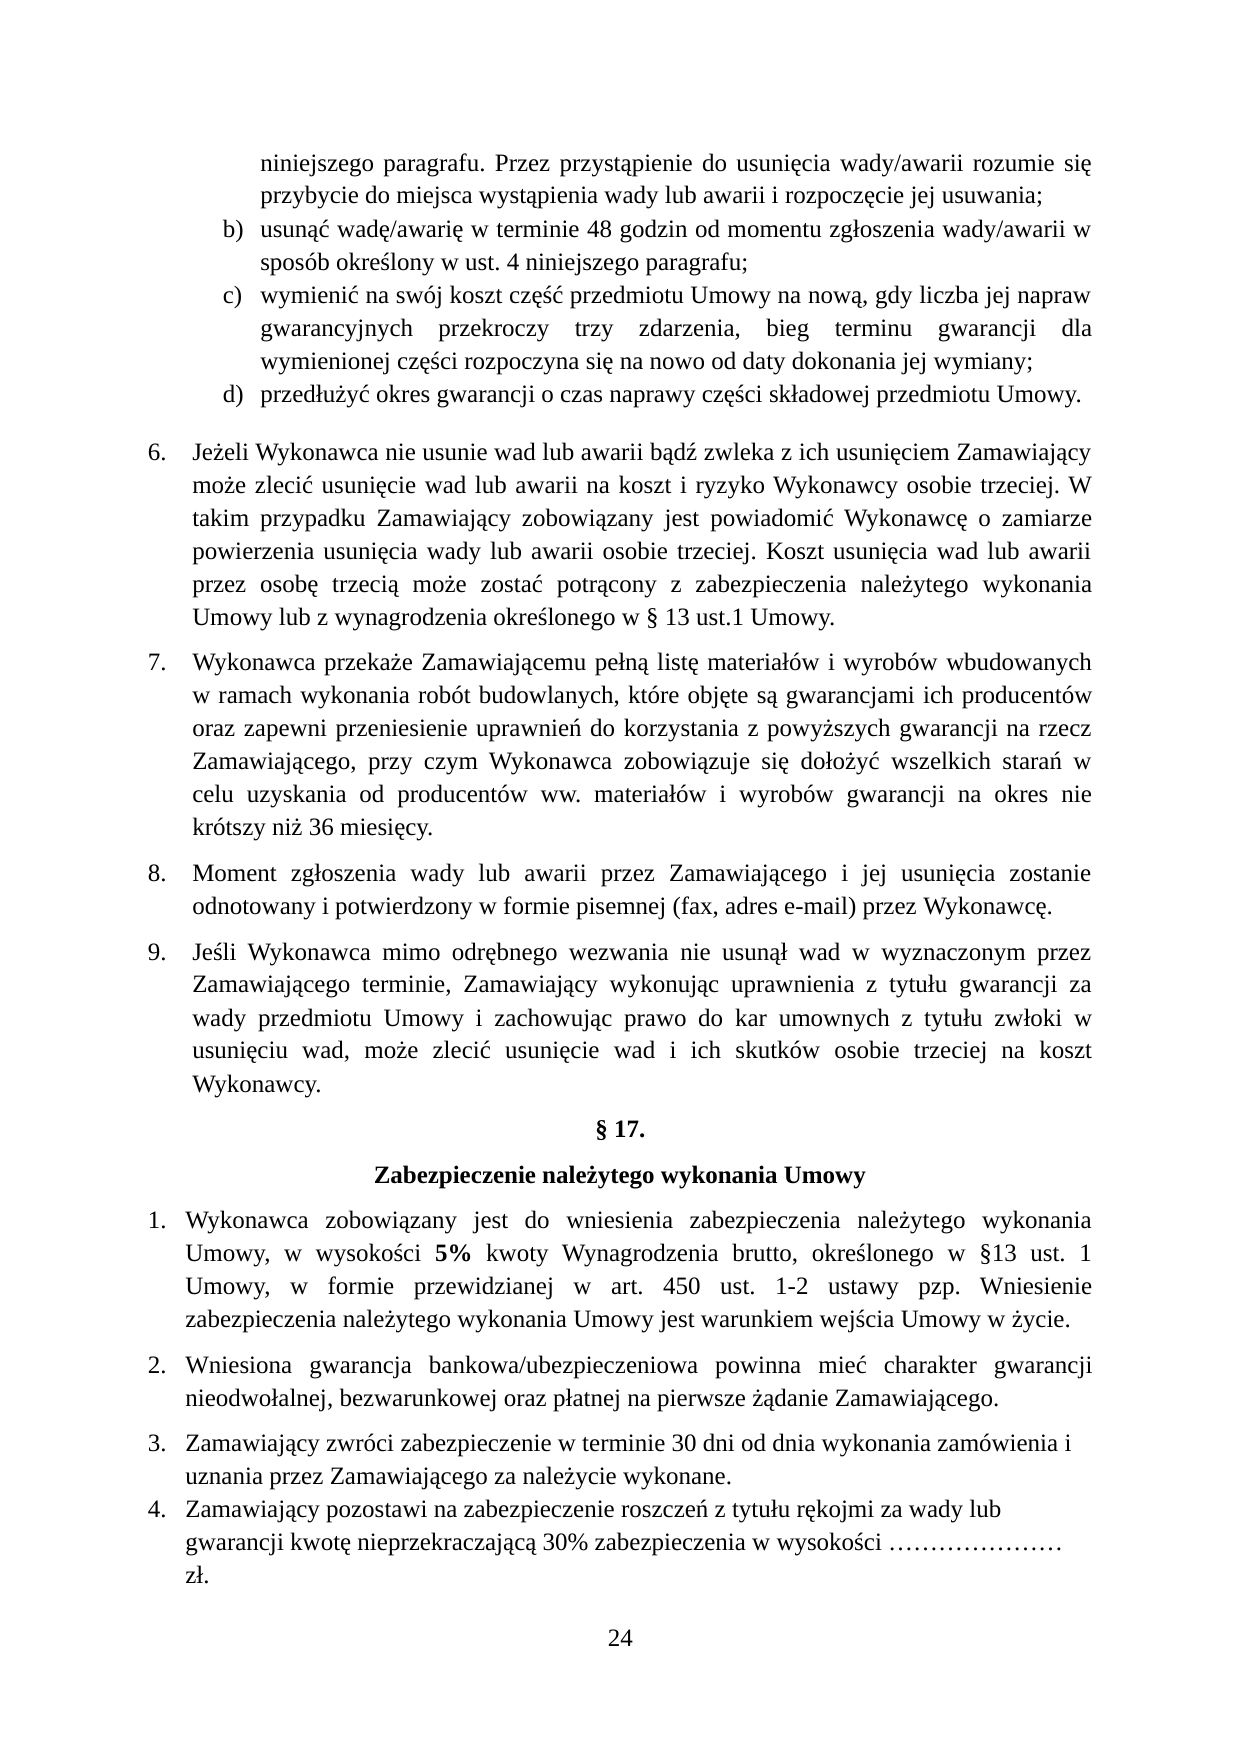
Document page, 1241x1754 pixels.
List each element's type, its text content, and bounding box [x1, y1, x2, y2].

list Zamawiający zwróci zabezpieczenie w terminie 30 dni od dnia wykonania zamówienia i uznania przez Zamawiającego za należycie wykonane. [148, 1428, 1093, 1490]
list Wniesiona gwarancja bankowa/ubezpieczeniowa powinna mieć charakter gwarancji nieodwołalnej, bezwarunkowej oraz płatnej na pierwsze żądanie Zamawiającego. [148, 1350, 1093, 1412]
list Jeśli Wykonawca mimo odrębnego wezwania nie usunął wad w wyznaczonym przez Zamawiającego terminie, Zamawiający wykonując uprawnienia z tytułu gwarancji za wady przedmiotu Umowy i zachowując prawo do kar umownych z tytułu zwłoki w usunięciu wad, może zlecić usunięcie wad i ich skutków osobie trzeciej na koszt Wykonawcy. [148, 937, 1093, 1097]
list Wykonawca przekaże Zamawiającemu pełną listę materiałów i wyrobów wbudowanych w ramach wykonania robót budowlanych, które objęte są gwarancjami ich producentów oraz zapewni przeniesienie uprawnień do korzystania z powyższych gwarancji na rzecz Zamawiającego, przy czym Wykonawca zobowiązuje się dołożyć wszelkich starań w celu uzyskania od producentów ww. materiałów i wyrobów gwarancji na okres nie krótszy niż 36 miesięcy. [148, 647, 1093, 841]
list wymienić na swój koszt część przedmiotu Umowy na nową, gdy liczba jej napraw gwarancyjnych przekroczy trzy zdarzenia, bieg terminu gwarancji dla wymienionej części rozpoczyna się na nowo od daty dokonania jej wymiany; [223, 280, 1093, 374]
subtitle § 17. [148, 1114, 1093, 1143]
text Zabezpieczenie należytego wykonania Umowy [148, 1160, 1092, 1188]
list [223, 148, 1093, 209]
list Moment zgłoszenia wady lub awarii przez Zamawiającego i jej usunięcia zostanie odnotowany i potwierdzony w formie pisemnej (fax, adres e-mail) przez Wykonawcę. [148, 858, 1093, 920]
list Jeżeli Wykonawca nie usunie wad lub awarii bądź zwleka z ich usunięciem Zamawiający może zlecić usunięcie wad lub awarii na koszt i ryzyko Wykonawcy osobie trzeciej. W takim przypadku Zamawiający zobowiązany jest powiadomić Wykonawcę o zamiarze powierzenia usunięcia wady lub awarii osobie trzeciej. Koszt usunięcia wad lub awarii przez osobę trzecią może zostać potrącony z zabezpieczenia należytego wykonania Umowy lub z wynagrodzenia określonego w § 13 ust.1 Umowy. [148, 437, 1093, 631]
list Wykonawca zobowiązany jest do wniesienia zabezpieczenia należytego wykonania Umowy, w wysokości 5% kwoty Wynagrodzenia brutto, określonego w §13 ust. 1 Umowy, w formie przewidzianej w art. 450 ust. 1-2 ustawy pzp. Wniesienie zabezpieczenia należytego wykonania Umowy jest warunkiem wejścia Umowy w życie. [148, 1205, 1093, 1333]
list przedłużyć okres gwarancji o czas naprawy części składowej przedmiotu Umowy. [223, 379, 1093, 407]
list Zamawiający pozostawi na zabezpieczenie roszczeń z tytułu rękojmi za wady lub gwarancji kwotę nieprzekraczającą 30% zabezpieczenia w wysokości ………………… zł. [148, 1494, 1093, 1589]
list usunąć wadę/awarię w terminie 48 godzin od momentu zgłoszenia wady/awarii w sposób określony w ust. 4 niniejszego paragrafu; [223, 214, 1093, 275]
